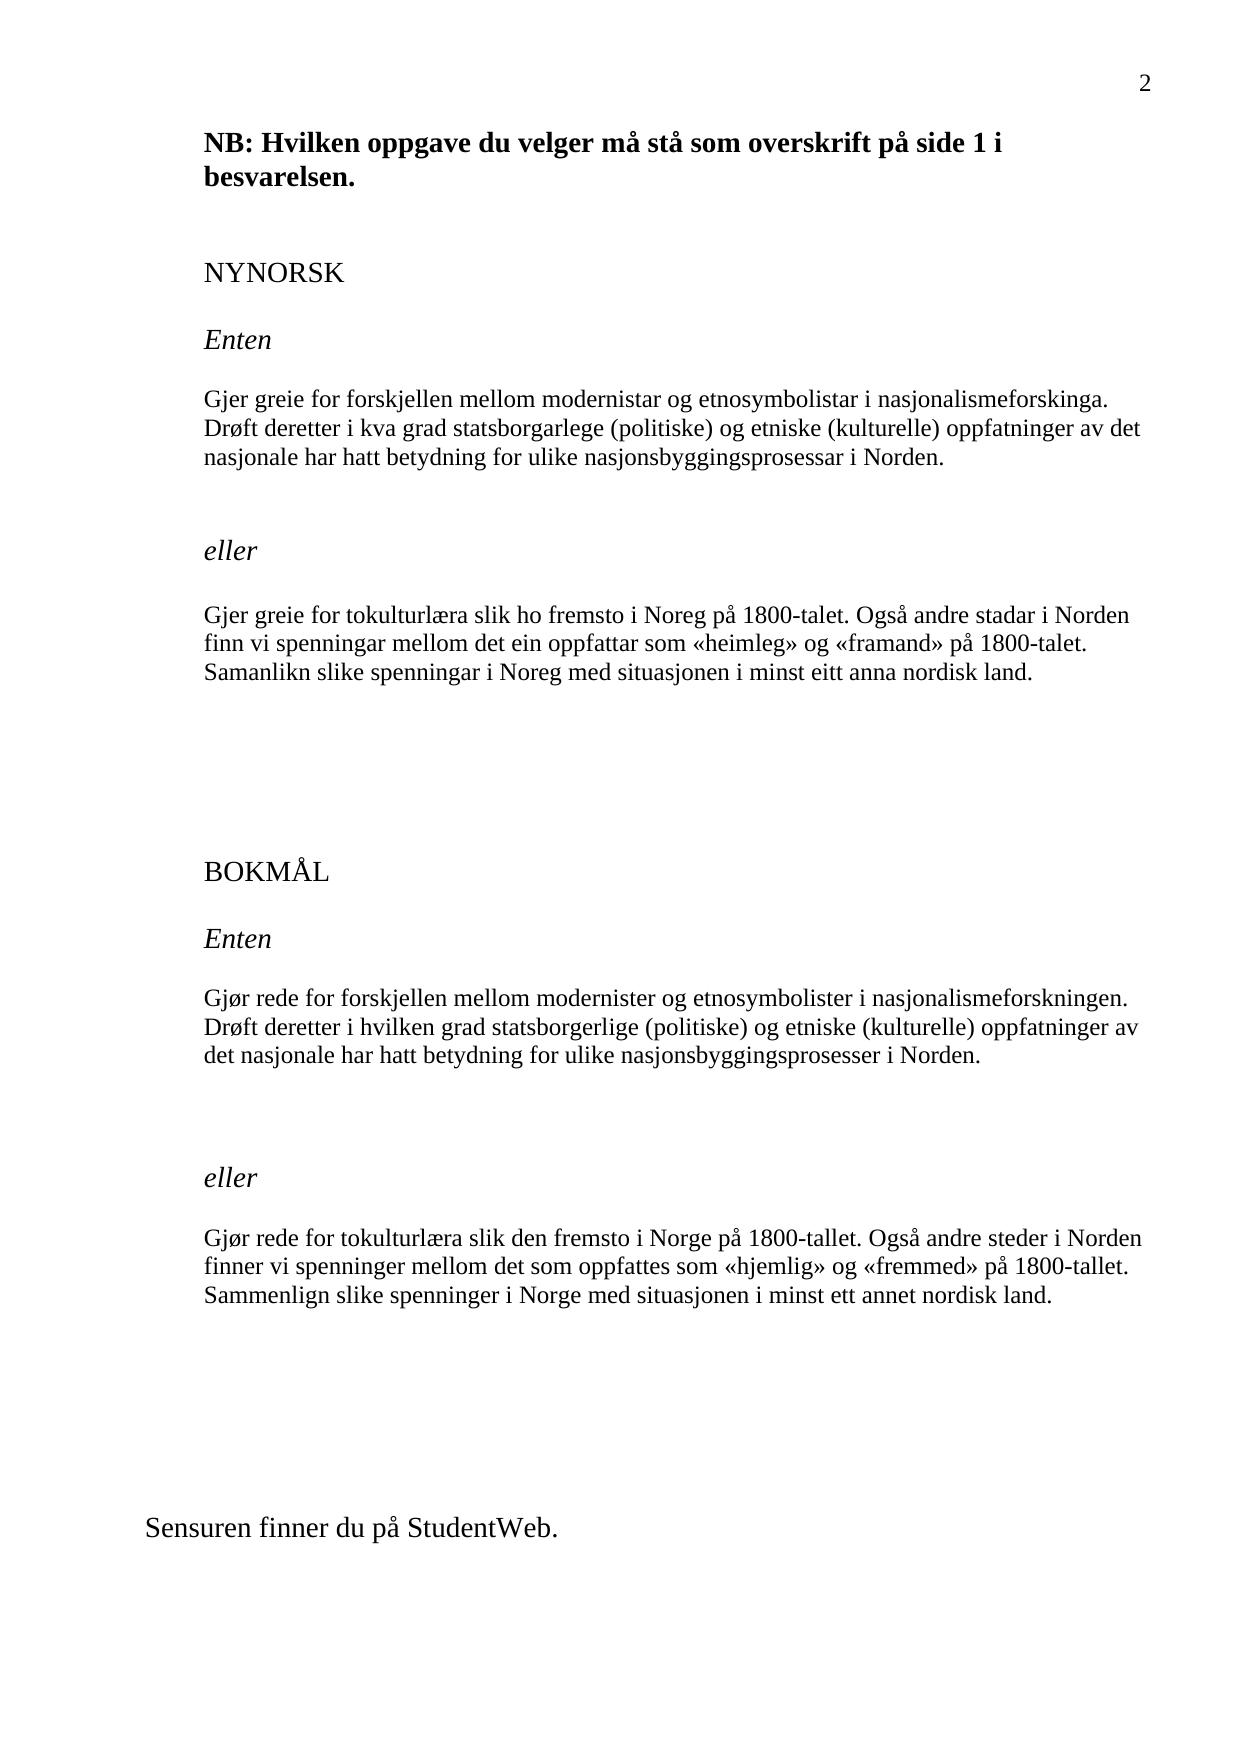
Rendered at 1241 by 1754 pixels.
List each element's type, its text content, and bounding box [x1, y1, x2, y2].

text eller [204, 533, 1152, 566]
text Sensuren finner du på StudentWeb. [130, 1510, 1119, 1544]
text Gjør rede for tokulturlæra slik den fremsto i Norge på 1800-tallet. Også andre steder i Norden finner vi spenninger mellom det som oppfattes som «hjemlig» og «fremmed» på 1800-tallet. Sammenlign slike spenninger i Norge med situasjonen i minst ett annet nordisk land. [204, 1223, 1152, 1309]
text Enten [204, 322, 1152, 355]
text NYNORSK [204, 255, 1152, 288]
text NB: Hvilken oppgave du velger må stå som overskrift på side 1 i besvarelsen. [204, 125, 1152, 192]
text Enten [204, 921, 1152, 954]
text Gjer greie for forskjellen mellom modernistar og etnosymbolistar i nasjonalismeforskinga. Drøft deretter i kva grad statsborgarlege (politiske) og etniske (kulturelle) oppfatninger av det nasjonale har hatt betydning for ulike nasjonsbyggingsprosessar i Norden. [204, 384, 1152, 470]
text eller [204, 1160, 1152, 1194]
text Gjer greie for tokulturlæra slik ho fremsto i Noreg på 1800-talet. Også andre stadar i Norden finn vi spenningar mellom det ein oppfattar som «heimleg» og «framand» på 1800-talet. Samanlikn slike spenningar i Noreg med situasjonen i minst eitt anna nordisk land. [204, 600, 1152, 686]
text BOKMÅL [204, 854, 1152, 887]
text Gjør rede for forskjellen mellom modernister og etnosymbolister i nasjonalismeforskningen. Drøft deretter i hvilken grad statsborgerlige (politiske) og etniske (kulturelle) oppfatninger av det nasjonale har hatt betydning for ulike nasjonsbyggingsprosesser i Norden. [204, 983, 1152, 1069]
